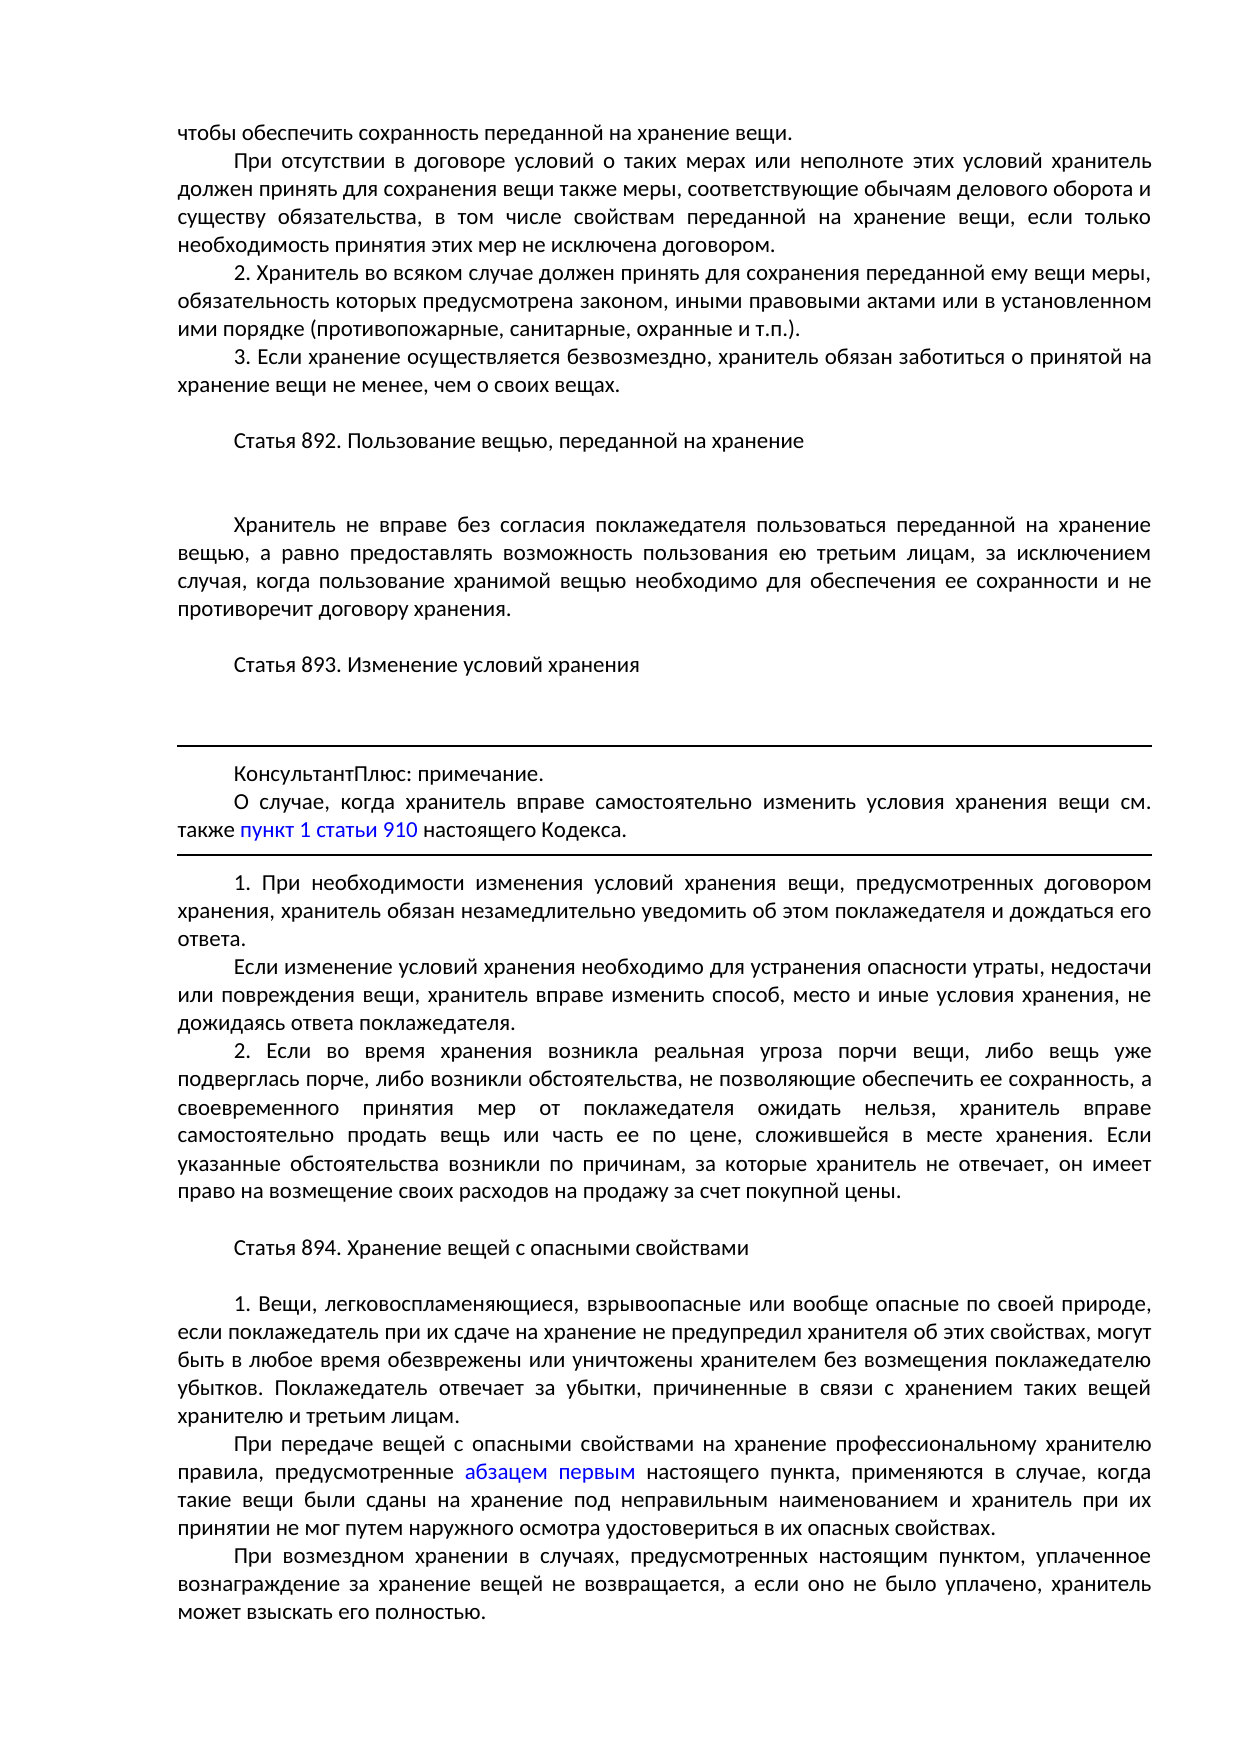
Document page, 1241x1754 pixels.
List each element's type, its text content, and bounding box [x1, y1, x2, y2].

text Статья 892. Пользование вещью, переданной на хранение [177, 426, 1152, 454]
text При передаче вещей с опасными свойствами на хранение профессиональному хранителю правила, предусмотренные абзацем первым настоящего пункта, применяются в случае, когда такие вещи были сданы на хранение под неправильным наименованием и хранитель при их принятии не мог путем наружного осмотра удостовериться в их опасных свойствах. [177, 1429, 1152, 1541]
text 1. Вещи, легковоспламеняющиеся, взрывоопасные или вообще опасные по своей природе, если поклажедатель при их сдаче на хранение не предупредил хранителя об этих свойствах, могут быть в любое время обезврежены или уничтожены хранителем без возмещения поклажедателю убытков. Поклажедатель отвечает за убытки, причиненные в связи с хранением таких вещей хранителю и третьим лицам. [177, 1289, 1152, 1429]
text Статья 893. Изменение условий хранения [177, 651, 1152, 678]
text О случае, когда хранитель вправе самостоятельно изменить условия хранения вещи см. также пункт 1 статьи 910 настоящего Кодекса. [177, 787, 1152, 843]
text При отсутствии в договоре условий о таких мерах или неполноте этих условий хранитель должен принять для сохранения вещи также меры, соответствующие обычаям делового оборота и существу обязательства, в том числе свойствам переданной на хранение вещи, если только необходимость принятия этих мер не исключена договором. [177, 146, 1152, 258]
text 3. Если хранение осуществляется безвозмездно, хранитель обязан заботиться о принятой на хранение вещи не менее, чем о своих вещах. [177, 342, 1152, 398]
text Статья 894. Хранение вещей с опасными свойствами [177, 1233, 1152, 1261]
text 1. При необходимости изменения условий хранения вещи, предусмотренных договором хранения, хранитель обязан незамедлительно уведомить об этом поклажедателя и дождаться его ответа. [177, 868, 1152, 952]
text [177, 118, 1152, 146]
text 2. Если во время хранения возникла реальная угроза порчи вещи, либо вещь уже подверглась порче, либо возникли обстоятельства, не позволяющие обеспечить ее сохранность, а своевременного принятия мер от поклажедателя ожидать нельзя, хранитель вправе самостоятельно продать вещь или часть ее по цене, сложившейся в месте хранения. Если указанные обстоятельства возникли по причинам, за которые хранитель не отвечает, он имеет право на возмещение своих расходов на продажу за счет покупной цены. [177, 1037, 1152, 1205]
text КонсультантПлюс: примечание. [177, 759, 1152, 787]
text 2. Хранитель во всяком случае должен принять для сохранения переданной ему вещи меры, обязательность которых предусмотрена законом, иными правовыми актами или в установленном ими порядке (противопожарные, санитарные, охранные и т.п.). [177, 258, 1152, 342]
text Хранитель не вправе без согласия поклажедателя пользоваться переданной на хранение вещью, а равно предоставлять возможность пользования ею третьим лицам, за исключением случая, когда пользование хранимой вещью необходимо для обеспечения ее сохранности и не противоречит договору хранения. [177, 510, 1152, 622]
text Если изменение условий хранения необходимо для устранения опасности утраты, недостачи или повреждения вещи, хранитель вправе изменить способ, место и иные условия хранения, не дожидаясь ответа поклажедателя. [177, 952, 1152, 1037]
text При возмездном хранении в случаях, предусмотренных настоящим пунктом, уплаченное вознаграждение за хранение вещей не возвращается, а если оно не было уплачено, хранитель может взыскать его полностью. [177, 1541, 1152, 1625]
